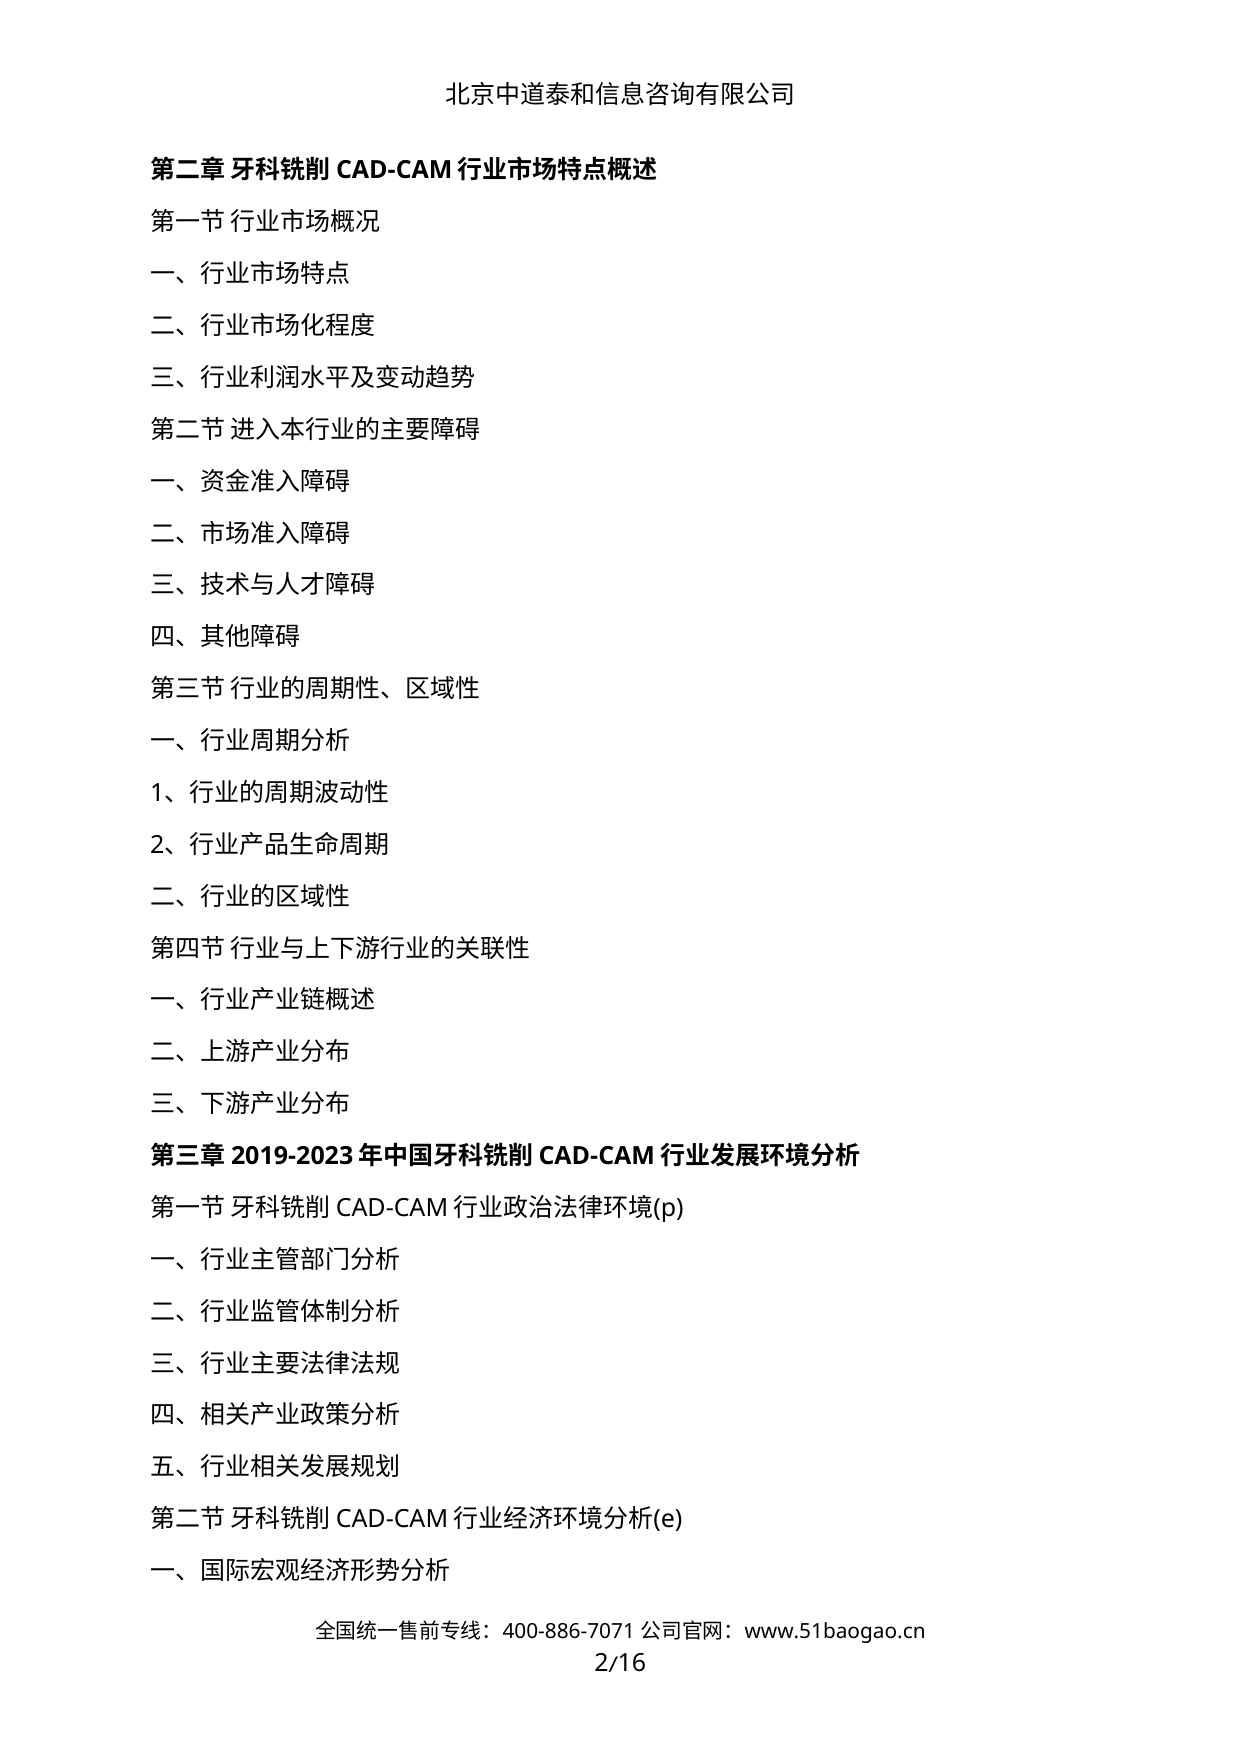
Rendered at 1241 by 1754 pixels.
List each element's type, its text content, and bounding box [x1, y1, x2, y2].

text 1、行业的周期波动性 [150, 772, 1090, 809]
text 第二节 进入本行业的主要障碍 [150, 409, 1090, 446]
text 第三节 行业的周期性、区域性 [150, 669, 1090, 705]
text 第三章 2019-2023年中国牙科铣削CAD-CAM行业发展环境分析 [150, 1136, 1090, 1172]
text 二、行业市场化程度 [150, 306, 1090, 342]
text 二、上游产业分布 [150, 1032, 1090, 1068]
text 一、资金准入障碍 [150, 461, 1090, 497]
text 第一节 行业市场概况 [150, 202, 1090, 238]
text 二、市场准入障碍 [150, 513, 1090, 549]
text 一、国际宏观经济形势分析 [150, 1551, 1090, 1587]
text 四、相关产业政策分析 [150, 1395, 1090, 1431]
text 第二章 牙科铣削CAD-CAM行业市场特点概述 [150, 150, 1090, 186]
text 一、行业市场特点 [150, 254, 1090, 290]
text 第一节 牙科铣削CAD-CAM行业政治法律环境(p) [150, 1187, 1090, 1224]
text 一、行业产业链概述 [150, 980, 1090, 1016]
text 一、行业主管部门分析 [150, 1239, 1090, 1276]
text 第二节 牙科铣削CAD-CAM行业经济环境分析(e) [150, 1499, 1090, 1535]
text 一、行业周期分析 [150, 721, 1090, 757]
text 三、行业主要法律法规 [150, 1343, 1090, 1379]
text 四、其他障碍 [150, 617, 1090, 653]
text 第四节 行业与上下游行业的关联性 [150, 928, 1090, 964]
text 2、行业产品生命周期 [150, 824, 1090, 861]
text 三、下游产业分布 [150, 1084, 1090, 1120]
text 五、行业相关发展规划 [150, 1447, 1090, 1483]
text 二、行业的区域性 [150, 876, 1090, 912]
text 三、行业利润水平及变动趋势 [150, 357, 1090, 394]
text 三、技术与人才障碍 [150, 565, 1090, 601]
text 二、行业监管体制分析 [150, 1291, 1090, 1327]
